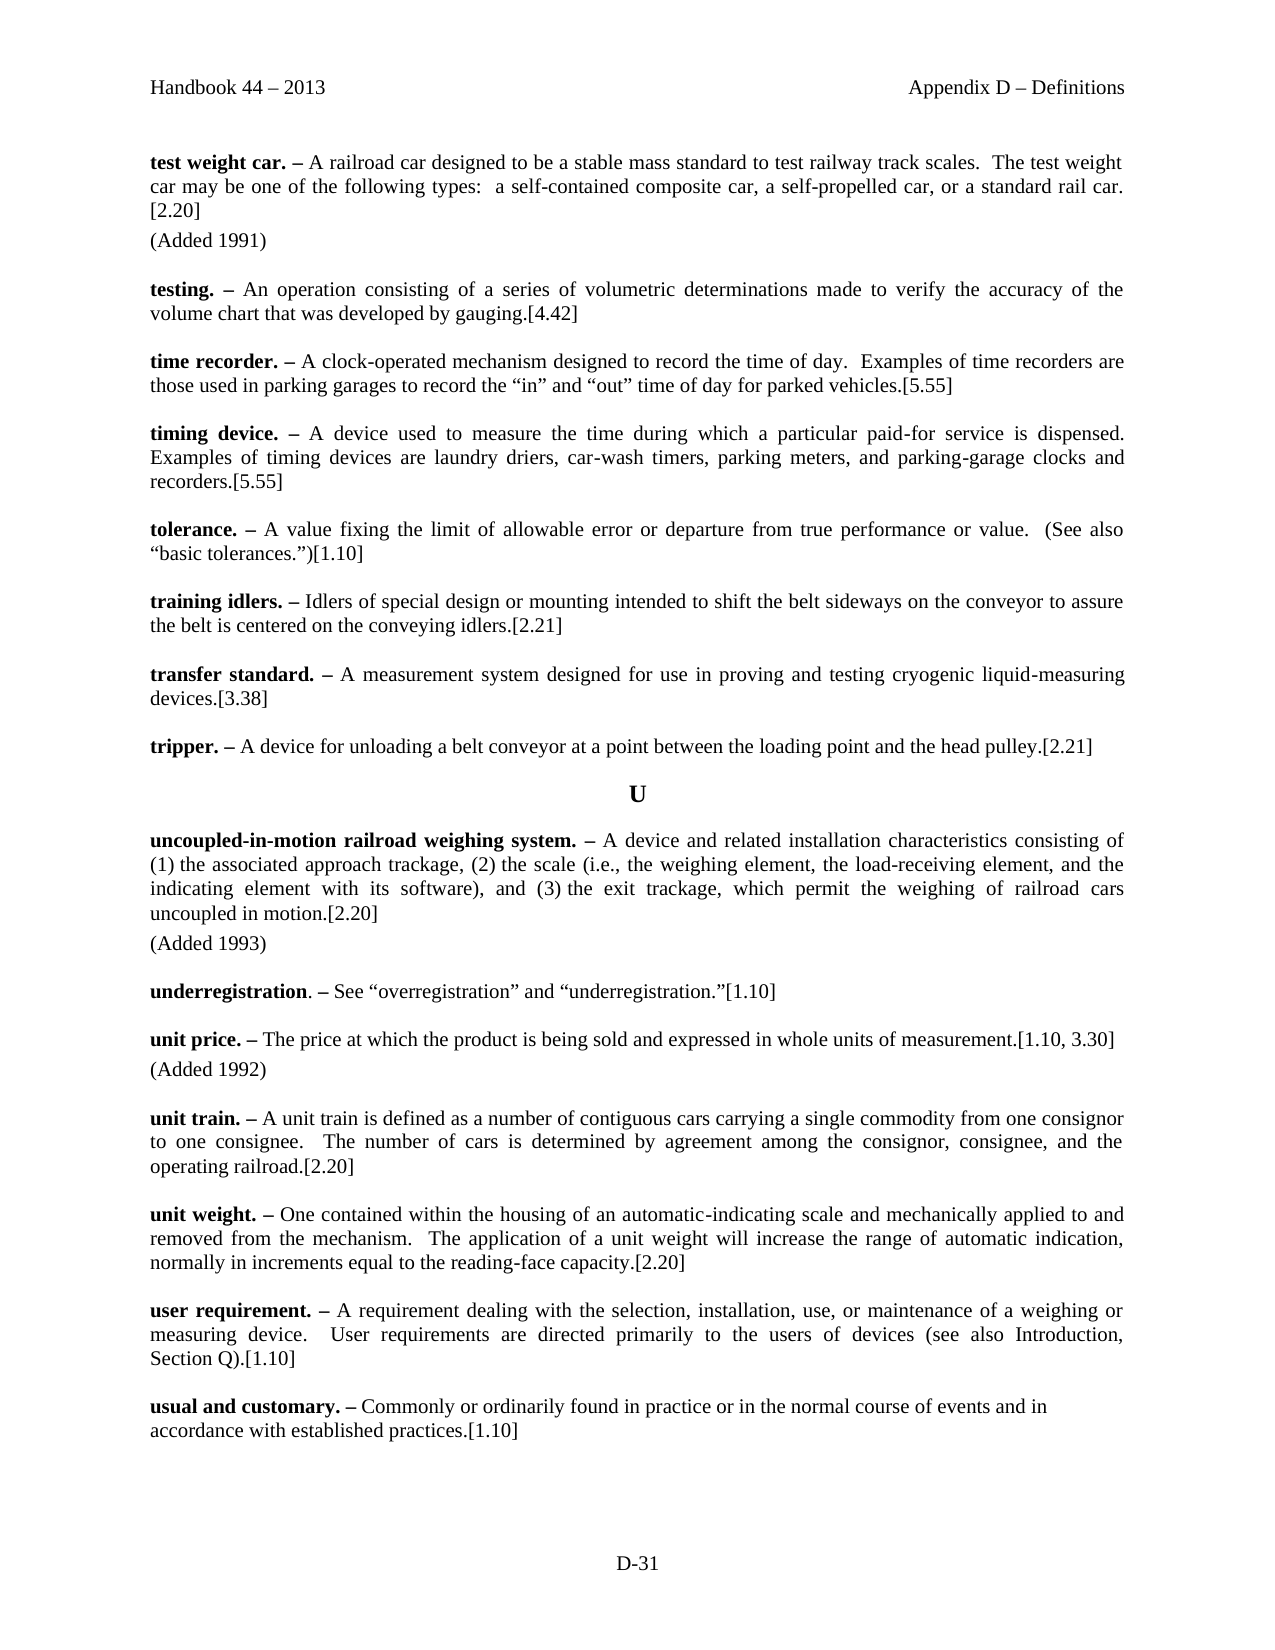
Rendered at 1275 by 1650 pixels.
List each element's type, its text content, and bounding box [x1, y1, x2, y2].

text unit price. – The price at which the product is being sold and expressed in whole units of measurement.[1.10, 3.30] [150, 1027, 1125, 1051]
text (Added 1992) [150, 1057, 1125, 1081]
text testing. – An operation consisting of a series of volumetric determinations made to verify the accuracy of the volume chart that was developed by gauging.[4.42] [150, 277, 1125, 325]
text (Added 1991) [150, 228, 1125, 252]
subtitle U [150, 779, 1125, 807]
text test weight car. – A railroad car designed to be a stable mass standard to test railway track scales. The test weight car may be one of the following types: a self-contained composite car, a self-propelled car, or a standard rail car.[2.20] [150, 150, 1125, 222]
text transfer standard. – A measurement system designed for use in proving and testing cryogenic liquid-measuring devices.[3.38] [150, 662, 1125, 710]
text user requirement. – A requirement dealing with the selection, installation, use, or maintenance of a weighing or measuring device. User requirements are directed primarily to the users of devices (see also Introduction, Section Q).[1.10] [150, 1298, 1125, 1370]
text training idlers. – Idlers of special design or mounting intended to shift the belt sideways on the conveyor to assure the belt is centered on the conveying idlers.[2.21] [150, 589, 1125, 637]
text usual and customary. – Commonly or ordinarily found in practice or in the normal course of events and in accordance with established practices.[1.10] [150, 1394, 1125, 1442]
text uncoupled-in-motion railroad weighing system. – A device and related installation characteristics consisting of (1) the associated approach trackage, (2) the scale (i.e., the weighing element, the load-receiving element, and the indicating element with its software), and (3) the exit trackage, which permit the weighing of railroad cars uncoupled in motion.[2.20] [150, 828, 1125, 924]
text time recorder. – A clock-operated mechanism designed to record the time of day. Examples of time recorders are those used in parking garages to record the “in” and “out” time of day for parked vehicles.[5.55] [150, 349, 1125, 397]
text tolerance. – A value fixing the limit of allowable error or departure from true performance or value. (See also “basic tolerances.”)[1.10] [150, 517, 1125, 565]
text tripper. – A device for unloading a belt conveyor at a point between the loading point and the head pulley.[2.21] [150, 734, 1125, 758]
text underregistration. – See “overregistration” and “underregistration.”[1.10] [150, 979, 1125, 1003]
text (Added 1993) [150, 931, 1125, 955]
text timing device. – A device used to measure the time during which a particular paid-for service is dispensed. Examples of timing devices are laundry driers, car-wash timers, parking meters, and parking-garage clocks and recorders.[5.55] [150, 421, 1125, 493]
text unit train. – A unit train is defined as a number of contiguous cars carrying a single commodity from one consignor to one consignee. The number of cars is determined by agreement among the consignor, consignee, and the operating railroad.[2.20] [150, 1105, 1125, 1178]
text unit weight. – One contained within the housing of an automatic-indicating scale and mechanically applied to and removed from the mechanism. The application of a unit weight will increase the range of automatic indication, normally in increments equal to the reading-face capacity.[2.20] [150, 1202, 1125, 1274]
